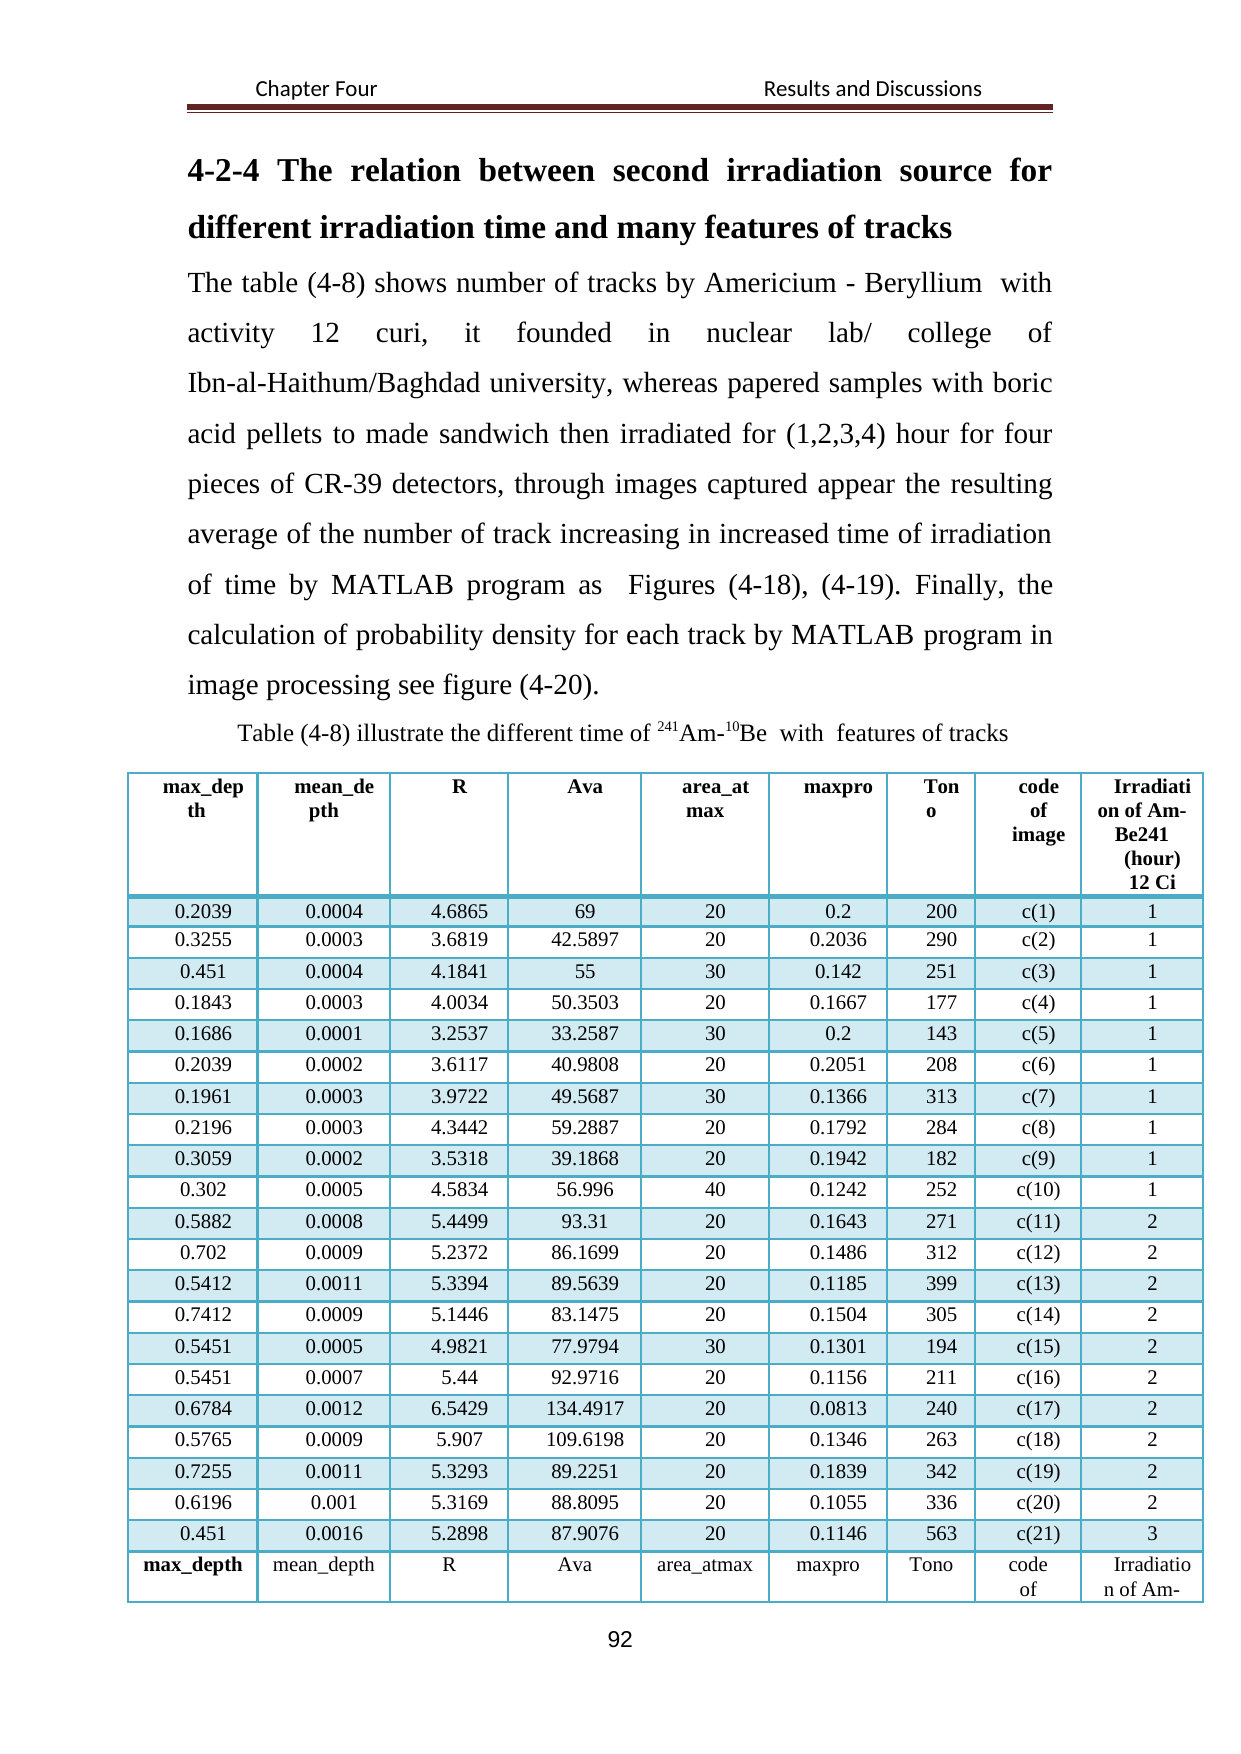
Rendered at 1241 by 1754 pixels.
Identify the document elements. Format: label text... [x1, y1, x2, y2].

table_cell 5.2372 [391, 1240, 507, 1269]
table_cell 20 [642, 928, 768, 957]
table_cell 200 [888, 899, 974, 925]
table_cell 20 [642, 1271, 768, 1300]
table_cell 143 [888, 1021, 974, 1050]
table_cell 5.3169 [391, 1490, 507, 1519]
table_cell 0.2036 [770, 928, 886, 957]
table_cell c(20) [976, 1490, 1080, 1519]
table_cell 1 [1082, 1115, 1202, 1144]
table_cell 3.6117 [391, 1053, 507, 1082]
table_cell 1 [1082, 928, 1202, 957]
table_cell 6.5429 [391, 1396, 507, 1425]
table_cell 20 [642, 1115, 768, 1144]
table_cell 2 [1082, 1271, 1202, 1300]
table_cell 0.1961 [129, 1084, 256, 1113]
table_cell 263 [888, 1428, 974, 1457]
table_cell 20 [642, 1428, 768, 1457]
table_cell 0.0007 [259, 1365, 389, 1394]
table_cell 20 [642, 1459, 768, 1488]
table_cell 0.0008 [259, 1209, 389, 1238]
table_cell 1 [1082, 1146, 1202, 1175]
table_cell 20 [642, 1396, 768, 1425]
table_cell 92.9716 [509, 1365, 640, 1394]
table_cell 134.4917 [509, 1396, 640, 1425]
table_cell 0.1504 [770, 1303, 886, 1332]
table_cell 0.0002 [259, 1146, 389, 1175]
table_cell c(8) [976, 1115, 1080, 1144]
table_cell 0.0004 [259, 959, 389, 988]
table_cell 20 [642, 1146, 768, 1175]
table_cell c(16) [976, 1365, 1080, 1394]
table_cell 1 [1082, 959, 1202, 988]
table_header max_depth [129, 774, 256, 894]
table_cell 0.0009 [259, 1303, 389, 1332]
table_cell 0.451 [129, 959, 256, 988]
table_header code of image [976, 774, 1080, 894]
table_cell code of image [976, 1553, 1080, 1601]
table_cell 2 [1082, 1428, 1202, 1457]
table_cell 0.5882 [129, 1209, 256, 1238]
table_cell 0.1839 [770, 1459, 886, 1488]
table_cell 4.5834 [391, 1178, 507, 1207]
table_cell 1 [1082, 1178, 1202, 1207]
table_cell 2 [1082, 1240, 1202, 1269]
table_cell 0.0005 [259, 1178, 389, 1207]
table_cell mean_depth [259, 1553, 389, 1601]
table_cell 399 [888, 1271, 974, 1300]
table_cell 4.0034 [391, 990, 507, 1019]
table_cell 0.1242 [770, 1178, 886, 1207]
table_cell 2 [1082, 1490, 1202, 1519]
table_cell 3 [1082, 1521, 1202, 1550]
table_cell 1 [1082, 899, 1202, 925]
table_cell 0.0012 [259, 1396, 389, 1425]
table_cell 59.2887 [509, 1115, 640, 1144]
table_cell 0.1667 [770, 990, 886, 1019]
table_cell c(1) [976, 899, 1080, 925]
table_cell 0.2039 [129, 1053, 256, 1082]
table_cell 0.1185 [770, 1271, 886, 1300]
table_cell c(10) [976, 1178, 1080, 1207]
table_cell 0.5451 [129, 1365, 256, 1394]
table_cell 0.2051 [770, 1053, 886, 1082]
table_cell 0.0002 [259, 1053, 389, 1082]
table_header R [391, 774, 507, 894]
table_cell Tono [888, 1553, 974, 1601]
table_cell 0.0813 [770, 1396, 886, 1425]
table_cell 77.9794 [509, 1334, 640, 1363]
table_cell 2 [1082, 1459, 1202, 1488]
text The table (4-8) shows number of tracks by Americium - Beryllium with activity 12 curi, it founded in nuclear lab/ college of Ibn-al-Haithum/Baghdad university, whereas papered samples with boric acid pellets to made sandwich then irradiated for (1,2,3,4) hour for four pieces of CR-39 detectors, through images captured appear the resulting average of the number of track increasing in increased time of irradiation of time by MATLAB program as Figures (4-18), (4-19). Finally, the calculation of probability density for each track by MATLAB program in image processing see figure (4-20). [187, 265, 1053, 701]
table_cell c(6) [976, 1053, 1080, 1082]
table_cell 50.3503 [509, 990, 640, 1019]
table_cell 305 [888, 1303, 974, 1332]
table_cell 0.0011 [259, 1459, 389, 1488]
table_cell 5.3293 [391, 1459, 507, 1488]
table_cell 30 [642, 1334, 768, 1363]
table_cell 40 [642, 1178, 768, 1207]
table_cell 4.9821 [391, 1334, 507, 1363]
table_cell 1 [1082, 990, 1202, 1019]
table_cell 3.6819 [391, 928, 507, 957]
table_cell 177 [888, 990, 974, 1019]
table_cell 4.3442 [391, 1115, 507, 1144]
table_cell 4.6865 [391, 899, 507, 925]
table_cell 0.0009 [259, 1240, 389, 1269]
table_cell 0.302 [129, 1178, 256, 1207]
table_cell 0.0003 [259, 990, 389, 1019]
table_cell c(5) [976, 1021, 1080, 1050]
table_cell 240 [888, 1396, 974, 1425]
table_cell maxpro [770, 1553, 886, 1601]
table_cell c(15) [976, 1334, 1080, 1363]
table_cell c(21) [976, 1521, 1080, 1550]
table_cell 0.5412 [129, 1271, 256, 1300]
table_cell 88.8095 [509, 1490, 640, 1519]
table_cell 0.0004 [259, 899, 389, 925]
table_cell 0.3255 [129, 928, 256, 957]
table_cell 208 [888, 1053, 974, 1082]
table_cell 5.3394 [391, 1271, 507, 1300]
table_cell 5.4499 [391, 1209, 507, 1238]
table_cell 4.1841 [391, 959, 507, 988]
table_cell 30 [642, 1084, 768, 1113]
table_cell 89.5639 [509, 1271, 640, 1300]
table_cell 1 [1082, 1021, 1202, 1050]
table_cell 0.0011 [259, 1271, 389, 1300]
table_header mean_depth [259, 774, 389, 894]
table_header Tono [888, 774, 974, 894]
table_cell 194 [888, 1334, 974, 1363]
table_cell area_atmax [642, 1553, 768, 1601]
table_cell 1 [1082, 1084, 1202, 1113]
table_cell 42.5897 [509, 928, 640, 957]
table_header Ava [509, 774, 640, 894]
table_cell c(3) [976, 959, 1080, 988]
table_cell 5.44 [391, 1365, 507, 1394]
table_cell 271 [888, 1209, 974, 1238]
table_cell 33.2587 [509, 1021, 640, 1050]
table_cell 56.996 [509, 1178, 640, 1207]
table_cell 0.5765 [129, 1428, 256, 1457]
table_cell 2 [1082, 1209, 1202, 1238]
table_cell 0.7412 [129, 1303, 256, 1332]
table_cell 0.1686 [129, 1021, 256, 1050]
table_cell 109.6198 [509, 1428, 640, 1457]
text Table (4-8) illustrate the different time of 241Am-10Be with features of tracks [187, 718, 1058, 747]
table_cell 0.2196 [129, 1115, 256, 1144]
table_cell 0.0003 [259, 1084, 389, 1113]
table_cell 0.6196 [129, 1490, 256, 1519]
table_cell 20 [642, 899, 768, 925]
table_header maxpro [770, 774, 886, 894]
table_cell 20 [642, 1521, 768, 1550]
table_cell 20 [642, 990, 768, 1019]
table_cell 0.5451 [129, 1334, 256, 1363]
table_cell 93.31 [509, 1209, 640, 1238]
table_cell c(18) [976, 1428, 1080, 1457]
table_cell 49.5687 [509, 1084, 640, 1113]
table_cell 1 [1082, 1053, 1202, 1082]
table_cell 0.1156 [770, 1365, 886, 1394]
table_cell 336 [888, 1490, 974, 1519]
table_cell 20 [642, 1365, 768, 1394]
table_cell c(13) [976, 1271, 1080, 1300]
table_cell 0.1643 [770, 1209, 886, 1238]
table_cell 40.9808 [509, 1053, 640, 1082]
table_cell 30 [642, 1021, 768, 1050]
table_cell 0.001 [259, 1490, 389, 1519]
table_cell 0.3059 [129, 1146, 256, 1175]
table_cell 0.0005 [259, 1334, 389, 1363]
table_cell 313 [888, 1084, 974, 1113]
table_cell 2 [1082, 1365, 1202, 1394]
table_cell 182 [888, 1146, 974, 1175]
table_cell 563 [888, 1521, 974, 1550]
table_cell 0.142 [770, 959, 886, 988]
table_cell 0.1792 [770, 1115, 886, 1144]
table_cell 20 [642, 1240, 768, 1269]
table_cell c(4) [976, 990, 1080, 1019]
table_cell c(7) [976, 1084, 1080, 1113]
table_cell 0.702 [129, 1240, 256, 1269]
table_cell 69 [509, 899, 640, 925]
table_cell c(17) [976, 1396, 1080, 1425]
table_cell 0.0016 [259, 1521, 389, 1550]
table_cell 83.1475 [509, 1303, 640, 1332]
table_cell 0.1843 [129, 990, 256, 1019]
table_cell c(9) [976, 1146, 1080, 1175]
table_cell 0.1146 [770, 1521, 886, 1550]
table_cell 3.9722 [391, 1084, 507, 1113]
table_cell max_depth [129, 1553, 256, 1601]
table_cell 284 [888, 1115, 974, 1144]
table_cell c(14) [976, 1303, 1080, 1332]
text 4-2-4 The relation between second irradiation source for different irradiation time and many features of tracks [187, 150, 1053, 246]
table_cell 0.1366 [770, 1084, 886, 1113]
table_cell 0.2039 [129, 899, 256, 925]
table_cell 0.1055 [770, 1490, 886, 1519]
table_cell 55 [509, 959, 640, 988]
table_cell 20 [642, 1303, 768, 1332]
table_cell 0.1346 [770, 1428, 886, 1457]
table_cell c(2) [976, 928, 1080, 957]
table_cell 89.2251 [509, 1459, 640, 1488]
table_cell 342 [888, 1459, 974, 1488]
table_header area_atmax [642, 774, 768, 894]
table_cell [1082, 1553, 1202, 1601]
table_cell 0.6784 [129, 1396, 256, 1425]
table_cell 0.2 [770, 899, 886, 925]
table_cell 0.7255 [129, 1459, 256, 1488]
table_cell 0.2 [770, 1021, 886, 1050]
table_cell c(11) [976, 1209, 1080, 1238]
table_cell 0.1486 [770, 1240, 886, 1269]
table_cell 0.0003 [259, 1115, 389, 1144]
table_cell 20 [642, 1209, 768, 1238]
table_cell 290 [888, 928, 974, 957]
table_cell 312 [888, 1240, 974, 1269]
table_cell c(19) [976, 1459, 1080, 1488]
table_cell 0.0009 [259, 1428, 389, 1457]
table_cell 20 [642, 1053, 768, 1082]
table_cell 2 [1082, 1303, 1202, 1332]
table_cell 0.0001 [259, 1021, 389, 1050]
table_cell 2 [1082, 1396, 1202, 1425]
table_cell 86.1699 [509, 1240, 640, 1269]
table_cell 0.0003 [259, 928, 389, 957]
table_cell 87.9076 [509, 1521, 640, 1550]
table_cell c(12) [976, 1240, 1080, 1269]
table_cell 3.5318 [391, 1146, 507, 1175]
table_cell 211 [888, 1365, 974, 1394]
table_cell 0.1301 [770, 1334, 886, 1363]
table_cell 5.1446 [391, 1303, 507, 1332]
table_cell 0.451 [129, 1521, 256, 1550]
table_cell 2 [1082, 1334, 1202, 1363]
table_cell 39.1868 [509, 1146, 640, 1175]
table_cell Ava [509, 1553, 640, 1601]
table_cell 0.1942 [770, 1146, 886, 1175]
table_cell 252 [888, 1178, 974, 1207]
table_cell 251 [888, 959, 974, 988]
table_cell 30 [642, 959, 768, 988]
table_cell 3.2537 [391, 1021, 507, 1050]
table_header Irradiation of Am-Be241 (hour) 12 Ci [1082, 774, 1202, 894]
table_cell 20 [642, 1490, 768, 1519]
table_cell 5.907 [391, 1428, 507, 1457]
table_cell 5.2898 [391, 1521, 507, 1550]
table_cell R [391, 1553, 507, 1601]
